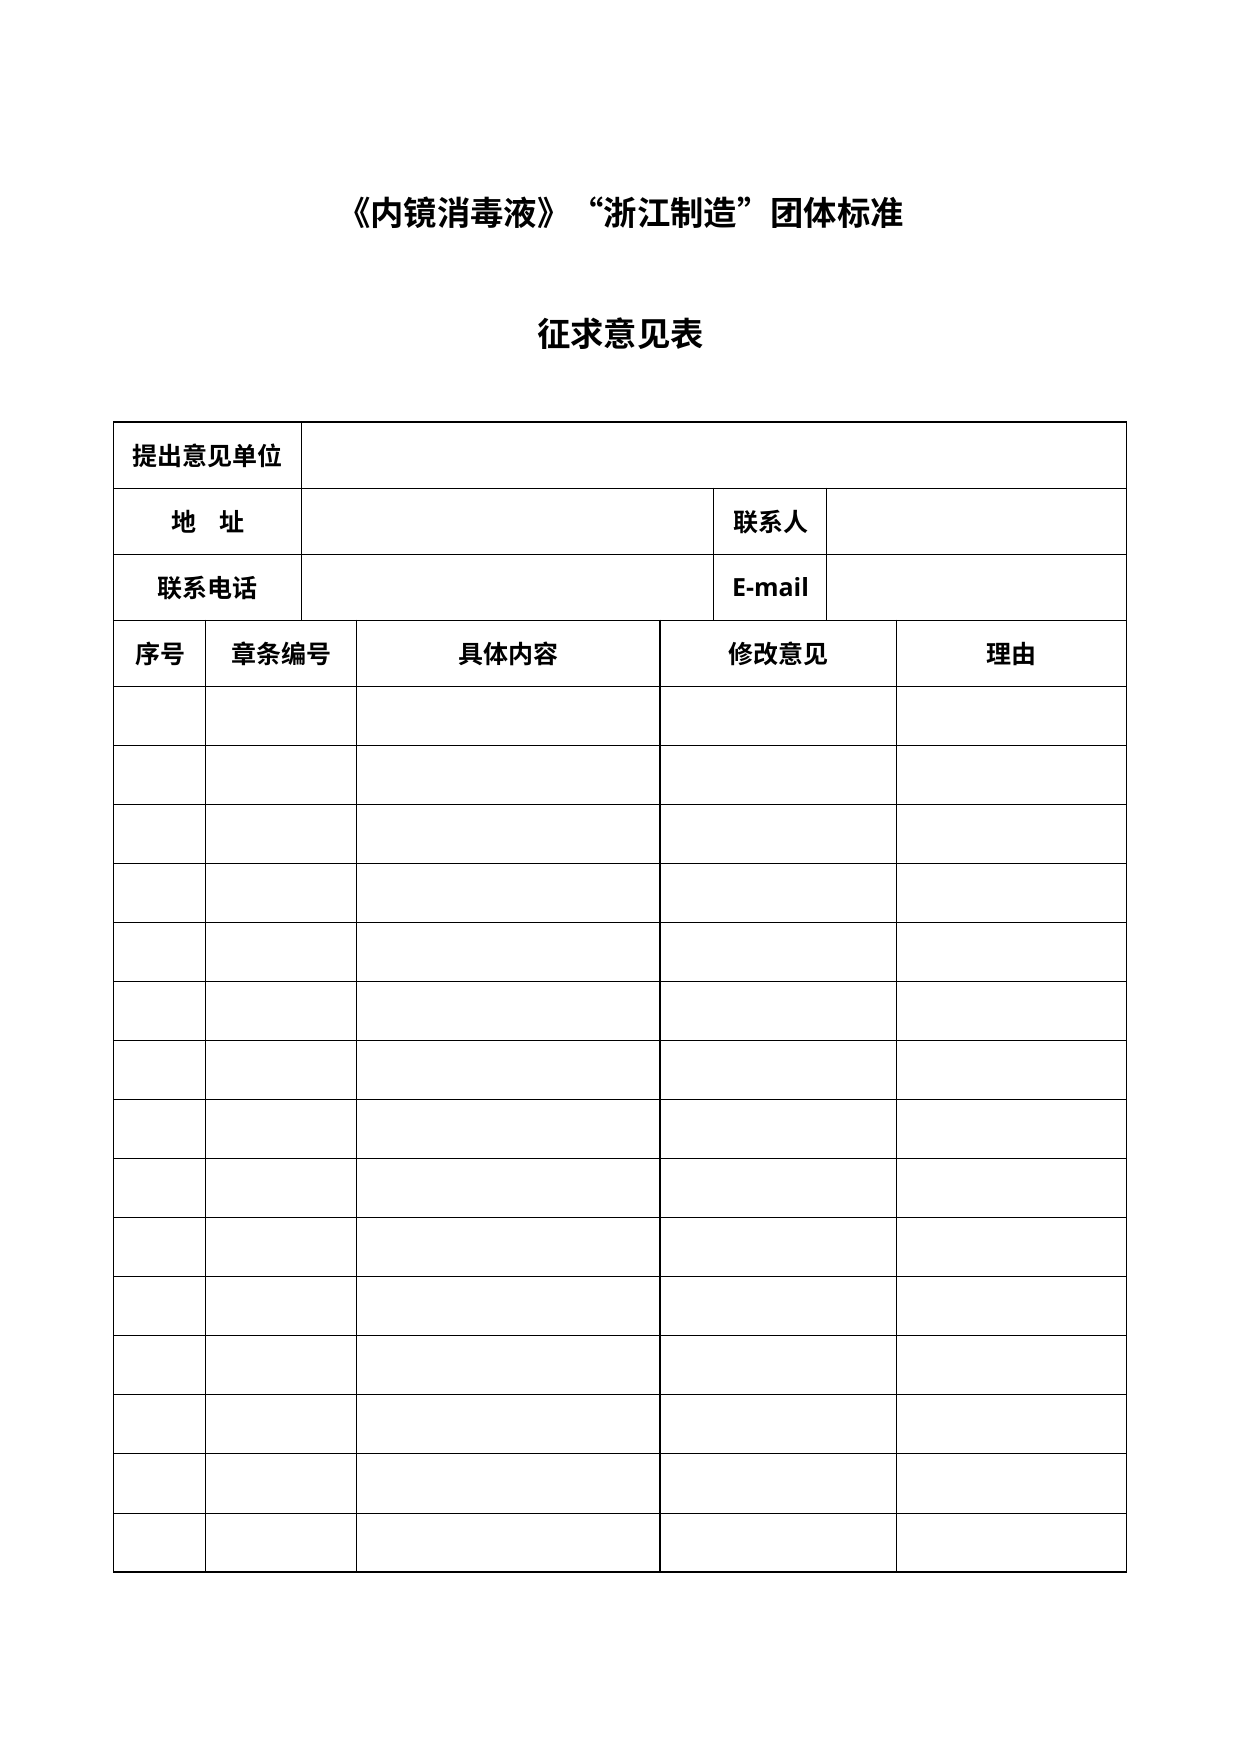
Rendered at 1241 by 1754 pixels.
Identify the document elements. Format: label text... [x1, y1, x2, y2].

table_cell [357, 1041, 659, 1099]
table_cell 理由 [897, 621, 1126, 686]
table_cell 修改意见 [661, 621, 896, 686]
table_cell 章条编号 [206, 621, 356, 686]
table_cell [206, 1395, 356, 1453]
table_cell [661, 864, 896, 922]
table_cell [661, 1100, 896, 1158]
table_cell [206, 687, 356, 744]
table_cell [897, 1041, 1126, 1099]
table_cell 具体内容 [357, 621, 659, 686]
table_cell [206, 746, 356, 804]
table_header [302, 423, 1126, 487]
table_cell [357, 1218, 659, 1276]
table_cell [206, 1218, 356, 1276]
table_cell [206, 1514, 356, 1571]
table_cell [357, 1159, 659, 1217]
table_cell [661, 1514, 896, 1571]
table_cell [114, 746, 205, 804]
table_cell [897, 1336, 1126, 1394]
table_cell [114, 1336, 205, 1394]
table_cell [114, 1395, 205, 1453]
table_cell [206, 1100, 356, 1158]
table_cell [114, 1159, 205, 1217]
table_cell [897, 1454, 1126, 1512]
table_cell [897, 687, 1126, 744]
table_cell E-mail [714, 555, 826, 619]
table_cell [661, 1159, 896, 1217]
text 征求意见表 [187, 300, 1053, 365]
table_cell [897, 805, 1126, 863]
table_cell [897, 982, 1126, 1040]
table_cell [206, 864, 356, 922]
table_cell 序号 [114, 621, 205, 686]
table_cell [302, 489, 713, 553]
table_cell [897, 1395, 1126, 1453]
table_cell [114, 982, 205, 1040]
table_cell [206, 1336, 356, 1394]
table_cell [661, 746, 896, 804]
table_cell [661, 1041, 896, 1099]
text 《内镜消毒液》“浙江制造”团体标准 [187, 178, 1053, 243]
table_cell [114, 1514, 205, 1571]
table_cell [661, 982, 896, 1040]
table_cell [114, 805, 205, 863]
table_cell [206, 982, 356, 1040]
table_cell [206, 1041, 356, 1099]
table_cell [661, 805, 896, 863]
table_cell [114, 1218, 205, 1276]
table_cell [827, 489, 1126, 553]
table_cell [114, 1041, 205, 1099]
table_cell [357, 982, 659, 1040]
table_cell [661, 1336, 896, 1394]
table_cell [357, 1100, 659, 1158]
table_cell [114, 1100, 205, 1158]
table_cell [357, 923, 659, 981]
table_cell [897, 923, 1126, 981]
table_cell [206, 805, 356, 863]
table_cell [114, 864, 205, 922]
table_cell [661, 923, 896, 981]
table_cell [661, 1454, 896, 1512]
table_cell [357, 687, 659, 744]
table_cell [114, 687, 205, 744]
table_cell [357, 805, 659, 863]
table_cell [661, 1395, 896, 1453]
table_cell [357, 1277, 659, 1335]
table_cell [897, 1159, 1126, 1217]
table_cell 联系电话 [114, 555, 301, 619]
table_cell [897, 746, 1126, 804]
table_cell [897, 1218, 1126, 1276]
table_cell [357, 1454, 659, 1512]
table_cell [897, 1514, 1126, 1571]
table_cell [357, 1395, 659, 1453]
table_cell [661, 687, 896, 744]
table_cell [114, 923, 205, 981]
table_cell [357, 746, 659, 804]
table_cell [114, 1454, 205, 1512]
table_cell [357, 1336, 659, 1394]
table_cell [661, 1218, 896, 1276]
table_cell [357, 1514, 659, 1571]
table_cell [661, 1277, 896, 1335]
table_cell [827, 555, 1126, 619]
table_cell [357, 864, 659, 922]
table_cell [206, 923, 356, 981]
table_header 提出意见单位 [114, 423, 301, 487]
table_cell [897, 1100, 1126, 1158]
table_cell [897, 1277, 1126, 1335]
table_cell [206, 1277, 356, 1335]
table_cell 联系人 [714, 489, 826, 553]
table_cell [302, 555, 713, 619]
table_cell [114, 1277, 205, 1335]
table_cell [206, 1454, 356, 1512]
table_cell [897, 864, 1126, 922]
table_cell [206, 1159, 356, 1217]
table_cell 地 址 [114, 489, 301, 553]
